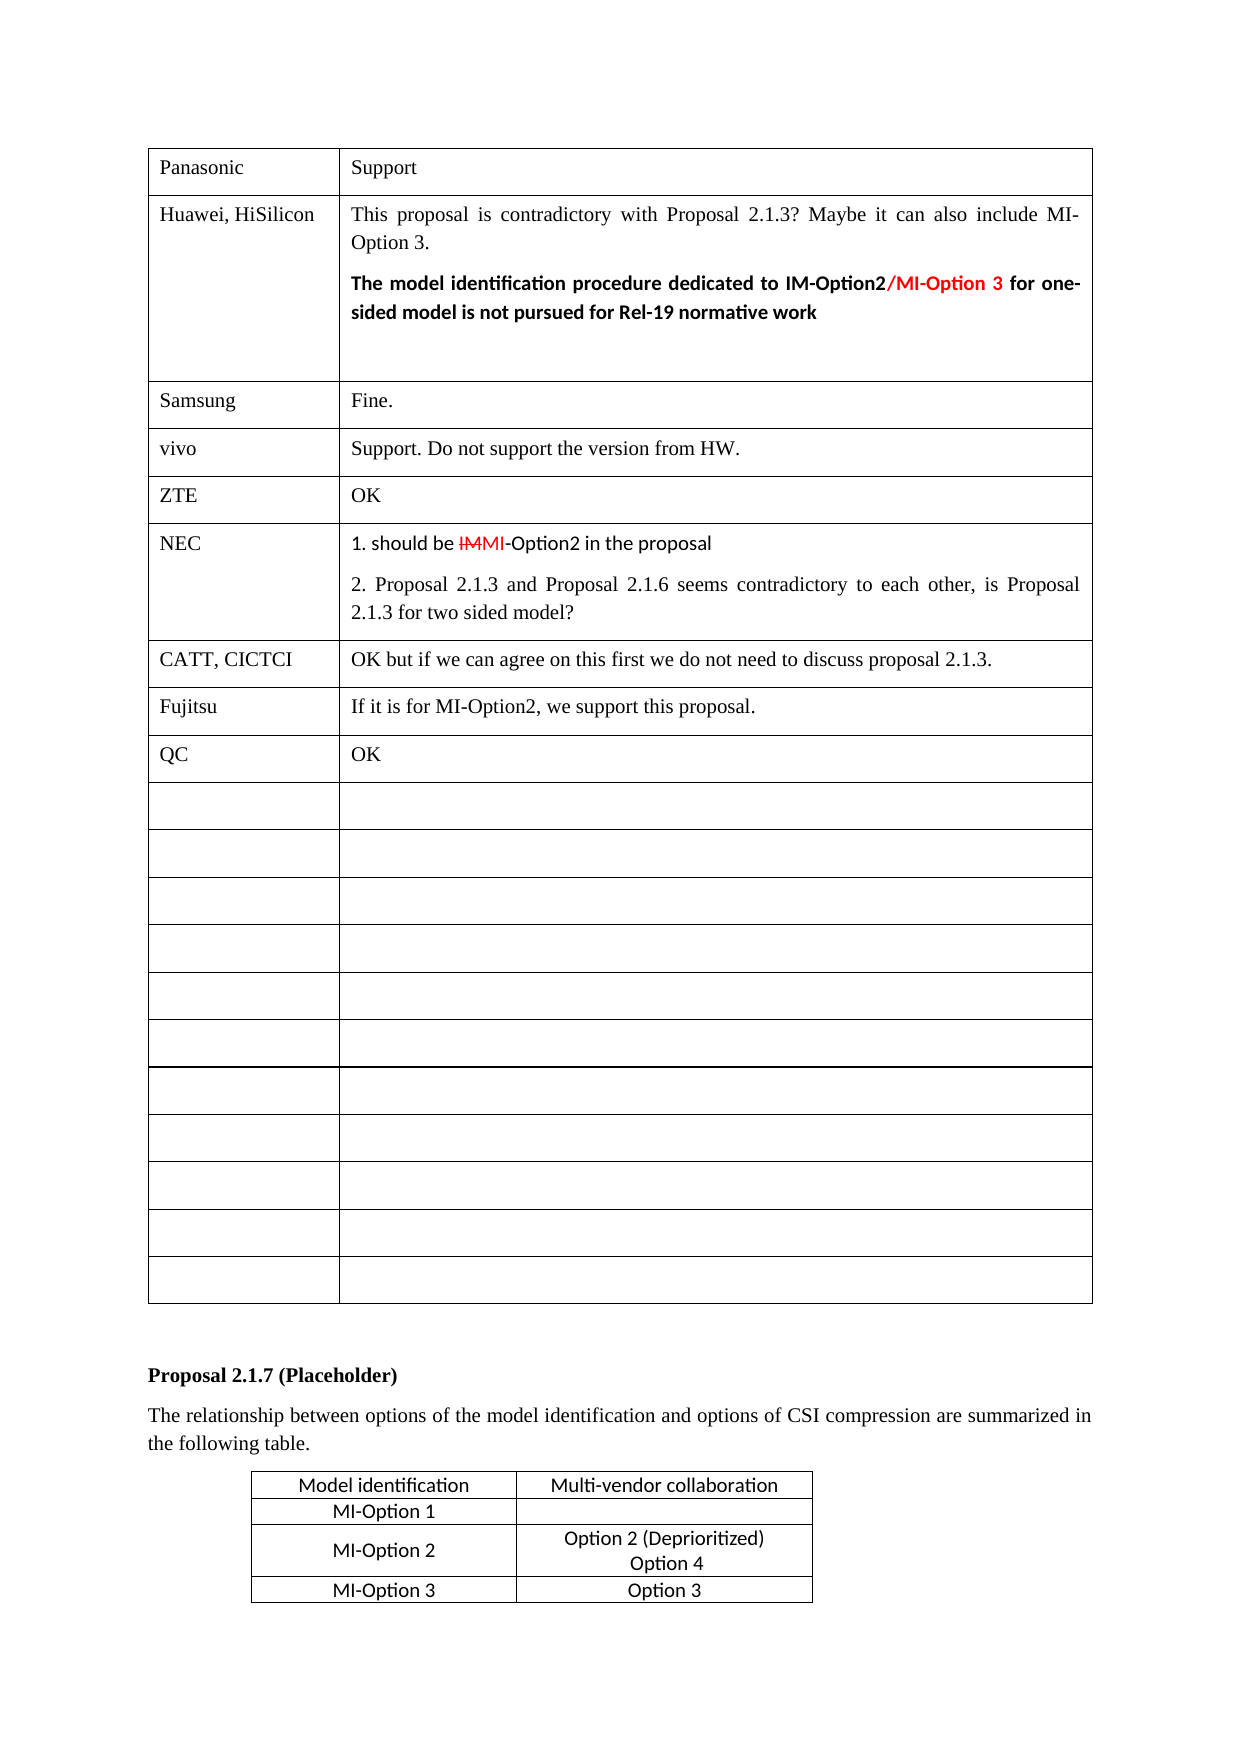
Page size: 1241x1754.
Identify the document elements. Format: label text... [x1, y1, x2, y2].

table_cell ZTE [149, 477, 339, 523]
table_cell OK [340, 736, 1092, 782]
table_cell [149, 1210, 339, 1256]
table_cell [149, 830, 339, 877]
table_cell OK [340, 477, 1092, 523]
table_cell Huawei, HiSilicon [149, 196, 339, 381]
table_cell QC [149, 736, 339, 782]
table_cell Samsung [149, 382, 339, 428]
table_cell [340, 1210, 1092, 1256]
table_cell [149, 925, 339, 972]
table_header Support [340, 149, 1092, 195]
table_cell [149, 1257, 339, 1303]
table_cell [340, 1257, 1092, 1303]
table_cell [340, 1068, 1092, 1114]
table_cell If it is for MI-Option2, we support this proposal. [340, 688, 1092, 734]
table_cell Option 3 Option 5 [517, 1577, 812, 1602]
table_cell MI-Option 2 [252, 1525, 516, 1576]
table_header Model identification [252, 1472, 516, 1497]
table_cell OK but if we can agree on this first we do not need to discuss proposal 2.1.3. [340, 641, 1092, 687]
table_cell [340, 973, 1092, 1019]
table_cell 1. should be IMMI-Option2 in the proposal 2. Proposal 2.1.3 and Proposal 2.1.6 seems contradictory to each other, is Proposal 2.1.3 for two sided model? [340, 524, 1092, 640]
table_cell [149, 1020, 339, 1066]
table_cell vivo [149, 429, 339, 476]
table_cell [340, 1162, 1092, 1208]
table_cell [149, 1068, 339, 1114]
table_cell CATT, CICTCI [149, 641, 339, 687]
table_cell [149, 1115, 339, 1161]
table_cell Option 2 (Deprioritized) Option 4 [517, 1525, 812, 1576]
table_cell MI-Option 3 [252, 1577, 516, 1602]
table_header Panasonic [149, 149, 339, 195]
table_cell [517, 1499, 812, 1524]
table_cell [340, 925, 1092, 972]
table_cell This proposal is contradictory with Proposal 2.1.3? Maybe it can also include MI-Option 3. The model identification procedure dedicated to IM-Option2/MI-Option 3 for one-sided model is not pursued for Rel-19 normative work [340, 196, 1092, 381]
table_cell [340, 1020, 1092, 1066]
table_cell [340, 830, 1092, 877]
table_cell [149, 1162, 339, 1208]
table_cell [149, 783, 339, 829]
subtitle Proposal 2.1.7 (Placeholder) [148, 1363, 1093, 1387]
table_cell MI-Option 1 [252, 1499, 516, 1524]
table_cell [340, 878, 1092, 924]
table_cell [149, 973, 339, 1019]
text The relationship between options of the model identification and options of CSI compression are summarized in the following table. [148, 1403, 1093, 1455]
table_cell [149, 878, 339, 924]
table_header Multi-vendor collaboration [517, 1472, 812, 1497]
table_cell Fujitsu [149, 688, 339, 734]
table_cell [340, 783, 1092, 829]
table_cell NEC [149, 524, 339, 640]
table_cell [340, 1115, 1092, 1161]
table_cell Support. Do not support the version from HW. [340, 429, 1092, 476]
table_cell Fine. [340, 382, 1092, 428]
